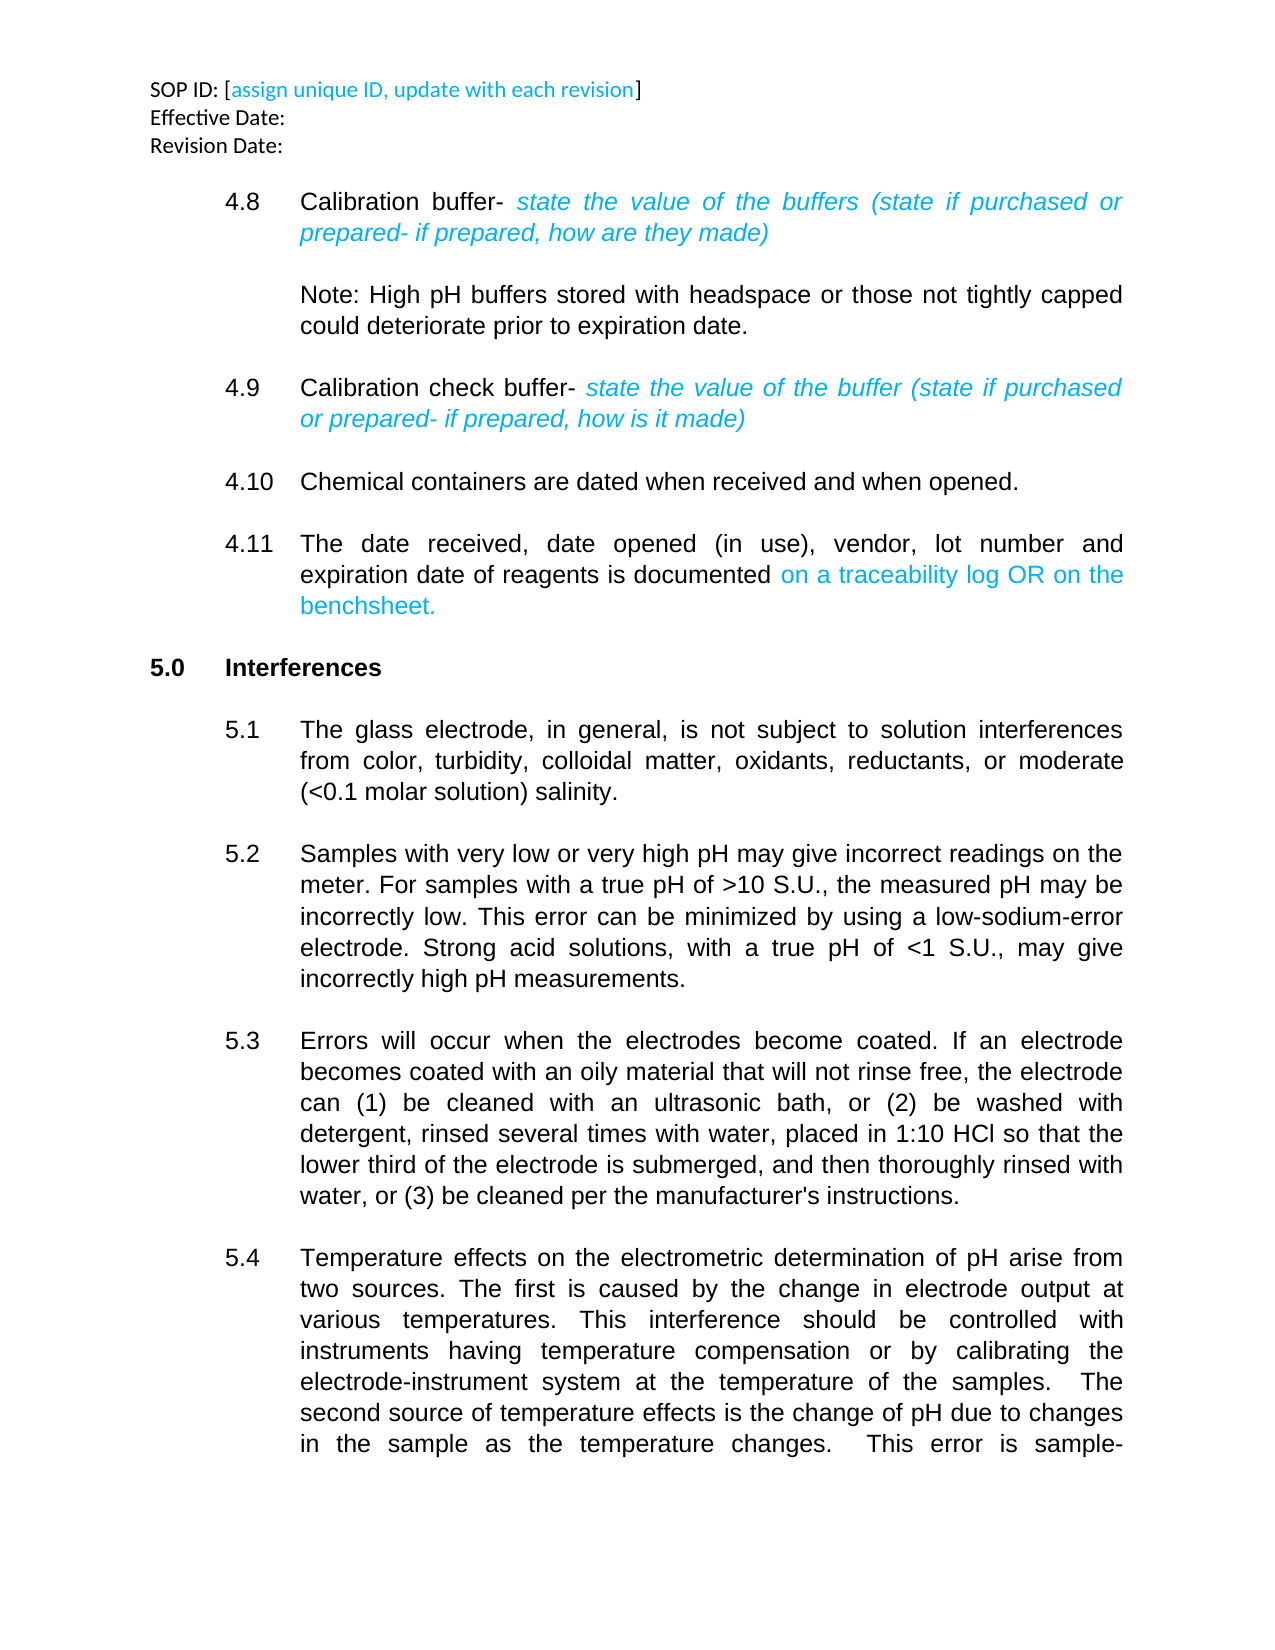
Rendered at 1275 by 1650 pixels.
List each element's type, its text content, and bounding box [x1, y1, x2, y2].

list Calibration buffer- state the value of the buffers (state if purchased or prepared- if prepared, how are they made) [225, 187, 1125, 247]
list Samples with very low or very high pH may give incorrect readings on the meter. For samples with a true pH of >10 S.U., the measured pH may be incorrectly low. This error can be minimized by using a low-sodium-error electrode. Strong acid solutions, with a true pH of <1 S.U., may give incorrectly high pH measurements. [225, 839, 1125, 992]
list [225, 1243, 1125, 1458]
list Chemical containers are dated when received and when opened. [225, 466, 1125, 495]
list The glass electrode, in general, is not subject to solution interferences from color, turbidity, colloidal matter, oxidants, reductants, or moderate (<0.1 molar solution) salinity. [225, 715, 1125, 806]
list Errors will occur when the electrodes become coated. If an electrode becomes coated with an oily material that will not rinse free, the electrode can (1) be cleaned with an ultrasonic bath, or (2) be washed with detergent, rinsed several times with water, placed in 1:10 HCl so that the lower third of the electrode is submerged, and then thoroughly rinsed with water, or (3) be cleaned per the manufacturer's instructions. [225, 1026, 1125, 1209]
list Interferences [150, 653, 1125, 681]
list The date received, date opened (in use), vendor, lot number and expiration date of reagents is documented on a traceability log OR on the benchsheet. [225, 528, 1125, 619]
list Calibration check buffer- state the value of the buffer (state if purchased or prepared- if prepared, how is it made) [225, 373, 1125, 433]
list Note: High pH buffers stored with headspace or those not tightly capped could deteriorate prior to expiration date. [300, 280, 1125, 340]
